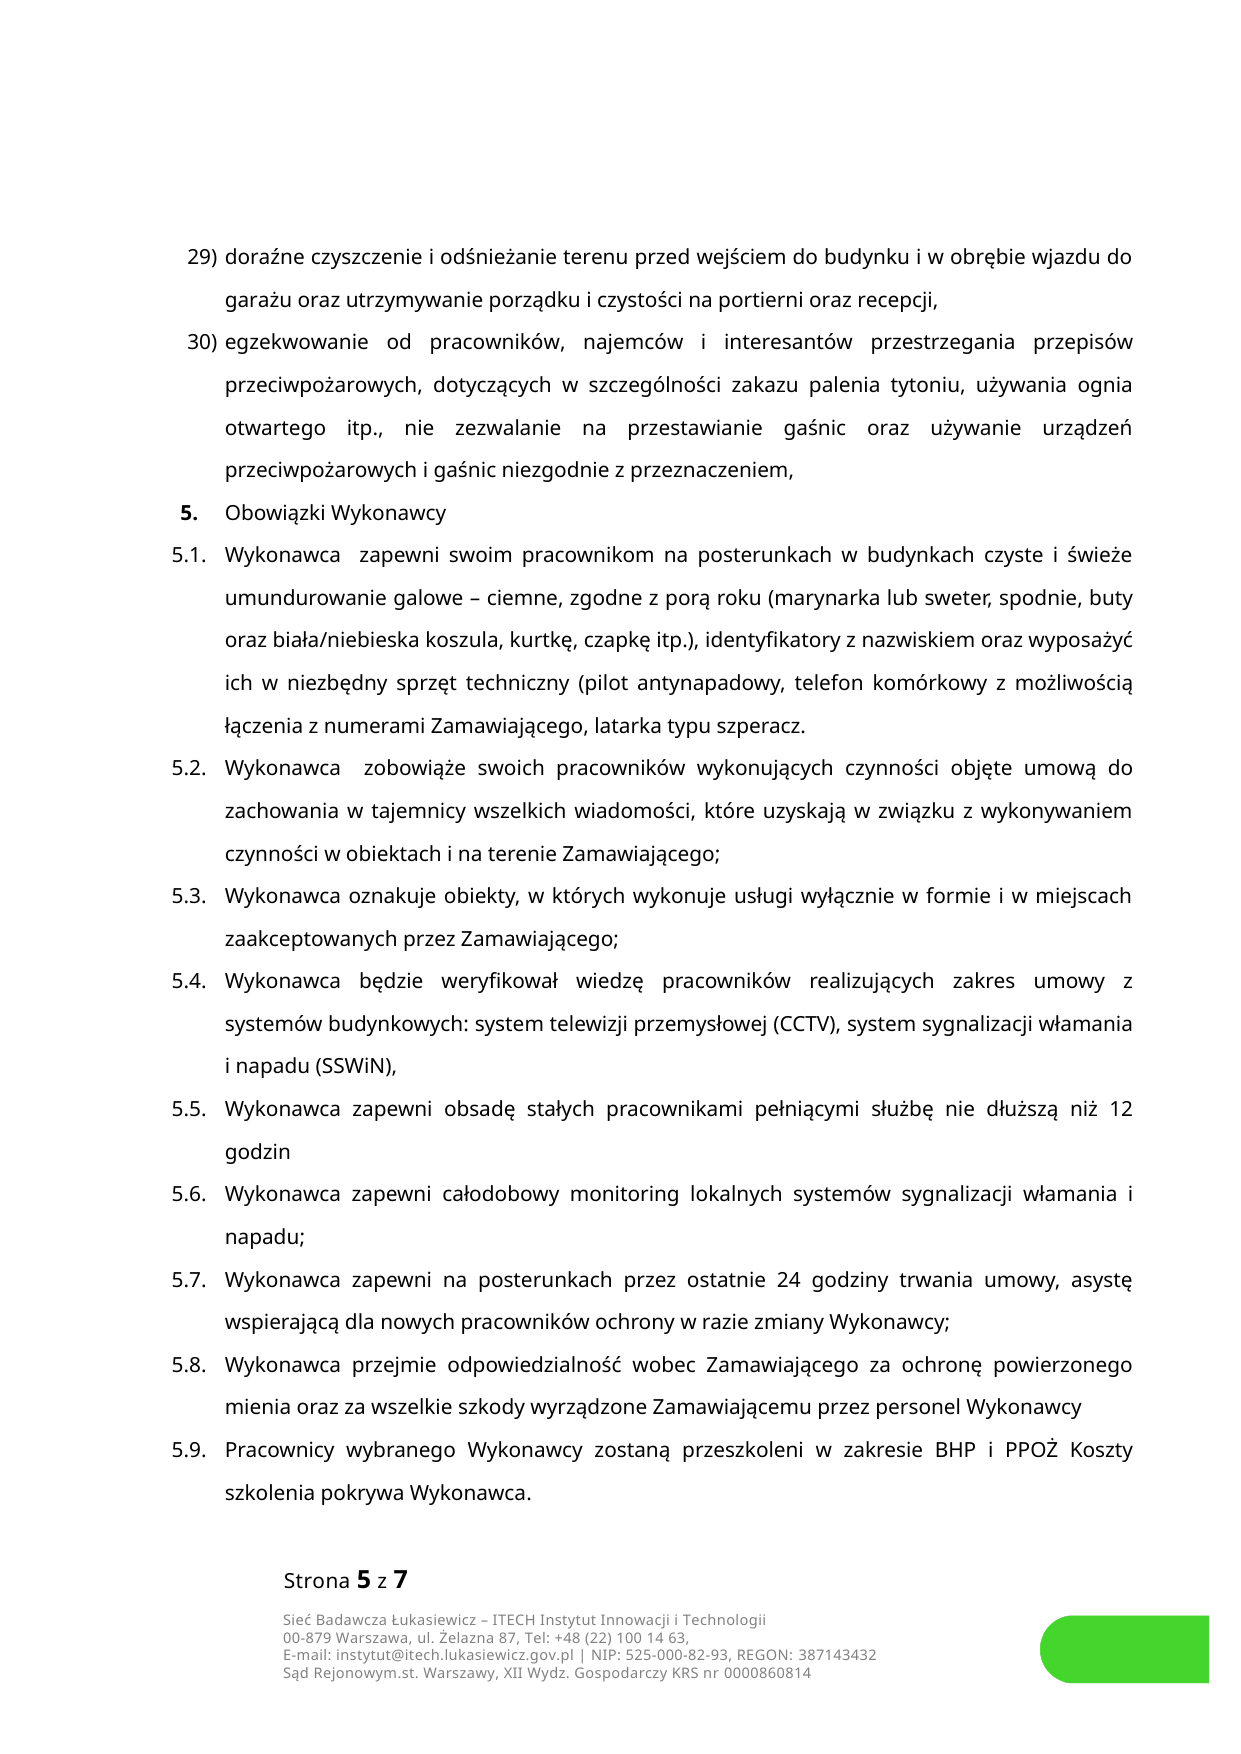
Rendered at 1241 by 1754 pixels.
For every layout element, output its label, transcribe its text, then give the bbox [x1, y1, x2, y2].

list Wykonawca zapewni na posterunkach przez ostatnie 24 godziny trwania umowy, asystę wspierającą dla nowych pracowników ochrony w razie zmiany Wykonawcy; [171, 1265, 1134, 1336]
list Wykonawca zobowiąże swoich pracowników wykonujących czynności objęte umową do zachowania w tajemnicy wszelkich wiadomości, które uzyskają w związku z wykonywaniem czynności w obiektach i na terenie Zamawiającego; [171, 753, 1134, 867]
list Obowiązki Wykonawcy [180, 498, 1134, 526]
list Wykonawca zapewni obsadę stałych pracownikami pełniącymi służbę nie dłuższą niż 12 godzin [171, 1094, 1134, 1165]
picture [1036, 1611, 1239, 1752]
list Wykonawca przejmie odpowiedzialność wobec Zamawiającego za ochronę powierzonego mienia oraz za wszelkie szkody wyrządzone Zamawiającemu przez personel Wykonawcy [171, 1350, 1134, 1421]
list doraźne czyszczenie i odśnieżanie terenu przed wejściem do budynku i w obrębie wjazdu do garażu oraz utrzymywanie porządku i czystości na portierni oraz recepcji, [187, 242, 1134, 313]
list Wykonawca zapewni całodobowy monitoring lokalnych systemów sygnalizacji włamania i napadu; [171, 1179, 1134, 1251]
list Wykonawca zapewni swoim pracownikom na posterunkach w budynkach czyste i świeże umundurowanie galowe – ciemne, zgodne z porą roku (marynarka lub sweter, spodnie, buty oraz biała/niebieska koszula, kurtkę, czapkę itp.), identyfikatory z nazwiskiem oraz wyposażyć ich w niezbędny sprzęt techniczny (pilot antynapadowy, telefon komórkowy z możliwością łączenia z numerami Zamawiającego, latarka typu szperacz. [171, 540, 1134, 739]
list Wykonawca oznakuje obiekty, w których wykonuje usługi wyłącznie w formie i w miejscach zaakceptowanych przez Zamawiającego; [171, 881, 1134, 952]
list Pracownicy wybranego Wykonawcy zostaną przeszkoleni w zakresie BHP i PPOŻ Koszty szkolenia pokrywa Wykonawca. [171, 1435, 1134, 1506]
list Wykonawca będzie weryfikował wiedzę pracowników realizujących zakres umowy z systemów budynkowych: system telewizji przemysłowej (CCTV), system sygnalizacji włamania i napadu (SSWiN), [171, 966, 1134, 1080]
list egzekwowanie od pracowników, najemców i interesantów przestrzegania przepisów przeciwpożarowych, dotyczących w szczególności zakazu palenia tytoniu, używania ognia otwartego itp., nie zezwalanie na przestawianie gaśnic oraz używanie urządzeń przeciwpożarowych i gaśnic niezgodnie z przeznaczeniem, [187, 327, 1134, 484]
